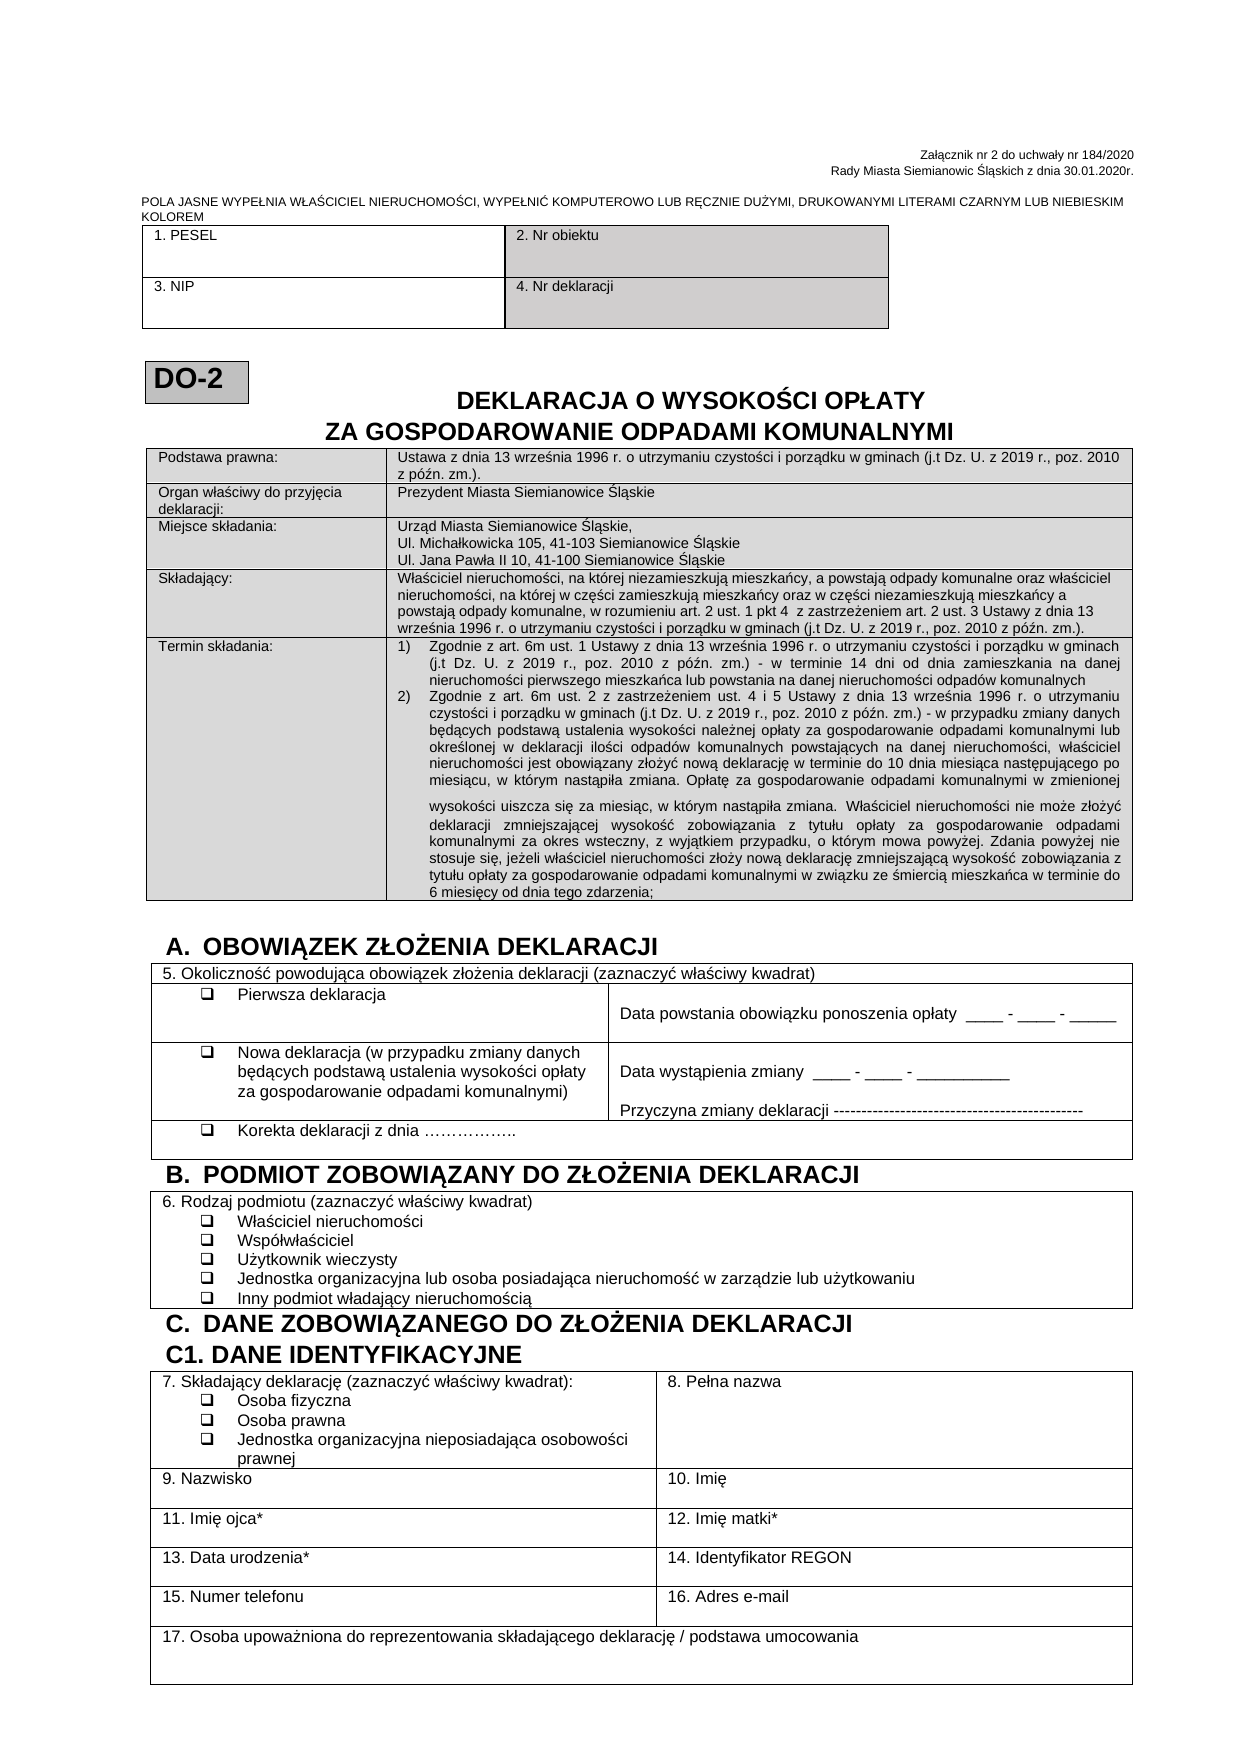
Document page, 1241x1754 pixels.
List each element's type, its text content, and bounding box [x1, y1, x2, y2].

table_cell 4. Nr deklaracji [506, 278, 888, 328]
table_cell Miejsce składania: [147, 518, 386, 568]
table_cell 12. Imię matki* [657, 1509, 1132, 1547]
table_cell Data powstania obowiązku ponoszenia opłaty ____ - ____ - _____ [609, 984, 1132, 1042]
text Załącznik nr 2 do uchwały nr 184/2020 [141, 148, 1134, 162]
table_header DO-2 [146, 362, 248, 403]
table_cell Organ właściwy do przyjęcia deklaracji: [147, 484, 386, 517]
list OBOWIĄZEK ZŁOŻENIA DEKLARACJI [165, 932, 1134, 961]
table_header Podstawa prawna: [147, 449, 386, 482]
table_header 8. Pełna nazwa [657, 1372, 1132, 1468]
table_cell 10. Imię [657, 1469, 1132, 1507]
table_cell Prezydent Miasta Siemianowice Śląskie [387, 484, 1132, 517]
table_header Ustawa z dnia 13 września 1996 r. o utrzymaniu czystości i porządku w gminach (j.t Dz. U. z 2019 r., poz. 2010 z późn. zm.). [387, 449, 1132, 482]
text POLA JASNE WYPEŁNIA WŁAŚCICIEL NIERUCHOMOŚCI, WYPEŁNIĆ KOMPUTEROWO LUB RĘCZNIE DUŻYMI, DRUKOWANYMI LITERAMI CZARNYM LUB NIEBIESKIM KOLOREM [141, 194, 1134, 224]
text C1. DANE IDENTYFIKACYJNE [165, 1340, 1134, 1368]
text DEKLARACJA O WYSOKOŚCI OPŁATY [106, 386, 1134, 414]
table_cell 17. Osoba upoważniona do reprezentowania składającego deklarację / podstawa umocowania [151, 1627, 1132, 1684]
table_header 5. Okoliczność powodująca obowiązek złożenia deklaracji (zaznaczyć właściwy kwadrat) [152, 964, 1132, 983]
table_cell Zgodnie z art. 6m ust. 1 Ustawy z dnia 13 września 1996 r. o utrzymaniu czystości i porządku w gminach (j.t Dz. U. z 2019 r., poz. 2010 z późn. zm.) - w terminie 14 dni od dnia zamieszkania na danej nieruchomości pierwszego mieszkańca lub powstania na danej nieruchomości odpadów komunalnych Zgodnie z art. 6m ust. 2 z zastrzeżeniem ust. 4 i 5 Ustawy z dnia 13 września 1996 r. o utrzymaniu czystości i porządku w gminach (j.t Dz. U. z 2019 r., poz. 2010 z późn. zm.) - w przypadku zmiany danych będących podstawą ustalenia wysokości należnej opłaty za gospodarowanie odpadami komunalnymi lub określonej w deklaracji ilości odpadów komunalnych powstających na danej nieruchomości, właściciel nieruchomości jest obowiązany złożyć nową deklarację w terminie do 10 dnia miesiąca następującego po miesiącu, w którym nastąpiła zmiana. Opłatę za gospodarowanie odpadami komunalnymi w zmienionej wysokości uiszcza się za miesiąc, w którym nastąpiła zmiana. Właściciel nieruchomości nie może złożyć deklaracji zmniejszającej wysokość zobowiązania z tytułu opłaty za gospodarowanie odpadami komunalnymi za okres wsteczny, z wyjątkiem przypadku, o którym mowa powyżej. Zdania powyżej nie stosuje się, jeżeli właściciel nieruchomości złoży nową deklarację zmniejszającą wysokość zobowiązania z tytułu opłaty za gospodarowanie odpadami komunalnymi w związku ze śmiercią mieszkańca w terminie do 6 miesięcy od dnia tego zdarzenia; [387, 638, 1132, 900]
table_cell 16. Adres e-mail [657, 1587, 1132, 1626]
text Rady Miasta Siemianowic Śląskich z dnia 30.01.2020r. [141, 163, 1134, 178]
table_cell 13. Data urodzenia* [151, 1548, 656, 1586]
table_cell 15. Numer telefonu [151, 1587, 656, 1626]
list PODMIOT ZOBOWIĄZANY DO ZŁOŻENIA DEKLARACJI [165, 1160, 1134, 1189]
table_header 6. Rodzaj podmiotu (zaznaczyć właściwy kwadrat) Właściciel nieruchomości Współwłaściciel Użytkownik wieczysty Jednostka organizacyjna lub osoba posiadająca nieruchomość w zarządzie lub użytkowaniu Inny podmiot władający nieruchomością [151, 1192, 1132, 1308]
table_header 1. PESEL [143, 226, 504, 277]
table_cell 11. Imię ojca* [151, 1509, 656, 1547]
table_header 7. Składający deklarację (zaznaczyć właściwy kwadrat): Osoba fizyczna Osoba prawna Jednostka organizacyjna nieposiadająca osobowości prawnej [151, 1372, 656, 1468]
table_cell Właściciel nieruchomości, na której niezamieszkują mieszkańcy, a powstają odpady komunalne oraz właściciel nieruchomości, na której w części zamieszkują mieszkańcy oraz w części niezamieszkują mieszkańcy a powstają odpady komunalne, w rozumieniu art. 2 ust. 1 pkt 4 z zastrzeżeniem art. 2 ust. 3 Ustawy z dnia 13 września 1996 r. o utrzymaniu czystości i porządku w gminach (j.t Dz. U. z 2019 r., poz. 2010 z późn. zm.). [387, 570, 1132, 637]
table_cell 3. NIP [143, 278, 504, 328]
table_header 2. Nr obiektu [506, 226, 888, 277]
table_cell Nowa deklaracja (w przypadku zmiany danych będących podstawą ustalenia wysokości opłaty za gospodarowanie odpadami komunalnymi) [152, 1043, 608, 1119]
table_cell Termin składania: [147, 638, 386, 900]
table_cell Składający: [147, 570, 386, 637]
table_cell Urząd Miasta Siemianowice Śląskie, Ul. Michałkowicka 105, 41-103 Siemianowice Śląskie Ul. Jana Pawła II 10, 41-100 Siemianowice Śląskie [387, 518, 1132, 568]
text ZA GOSPODAROWANIE ODPADAMI KOMUNALNYMI [145, 417, 1134, 446]
table_cell Data wystąpienia zmiany ____ - ____ - __________ Przyczyna zmiany deklaracji --------------------------------------------- [609, 1043, 1132, 1119]
list DANE ZOBOWIĄZANEGO DO ZŁOŻENIA DEKLARACJI [165, 1309, 1134, 1337]
table_cell Pierwsza deklaracja [152, 984, 608, 1042]
table_cell Korekta deklaracji z dnia …………….. [152, 1121, 1132, 1159]
table_cell 14. Identyfikator REGON [657, 1548, 1132, 1586]
table_cell 9. Nazwisko [151, 1469, 656, 1507]
